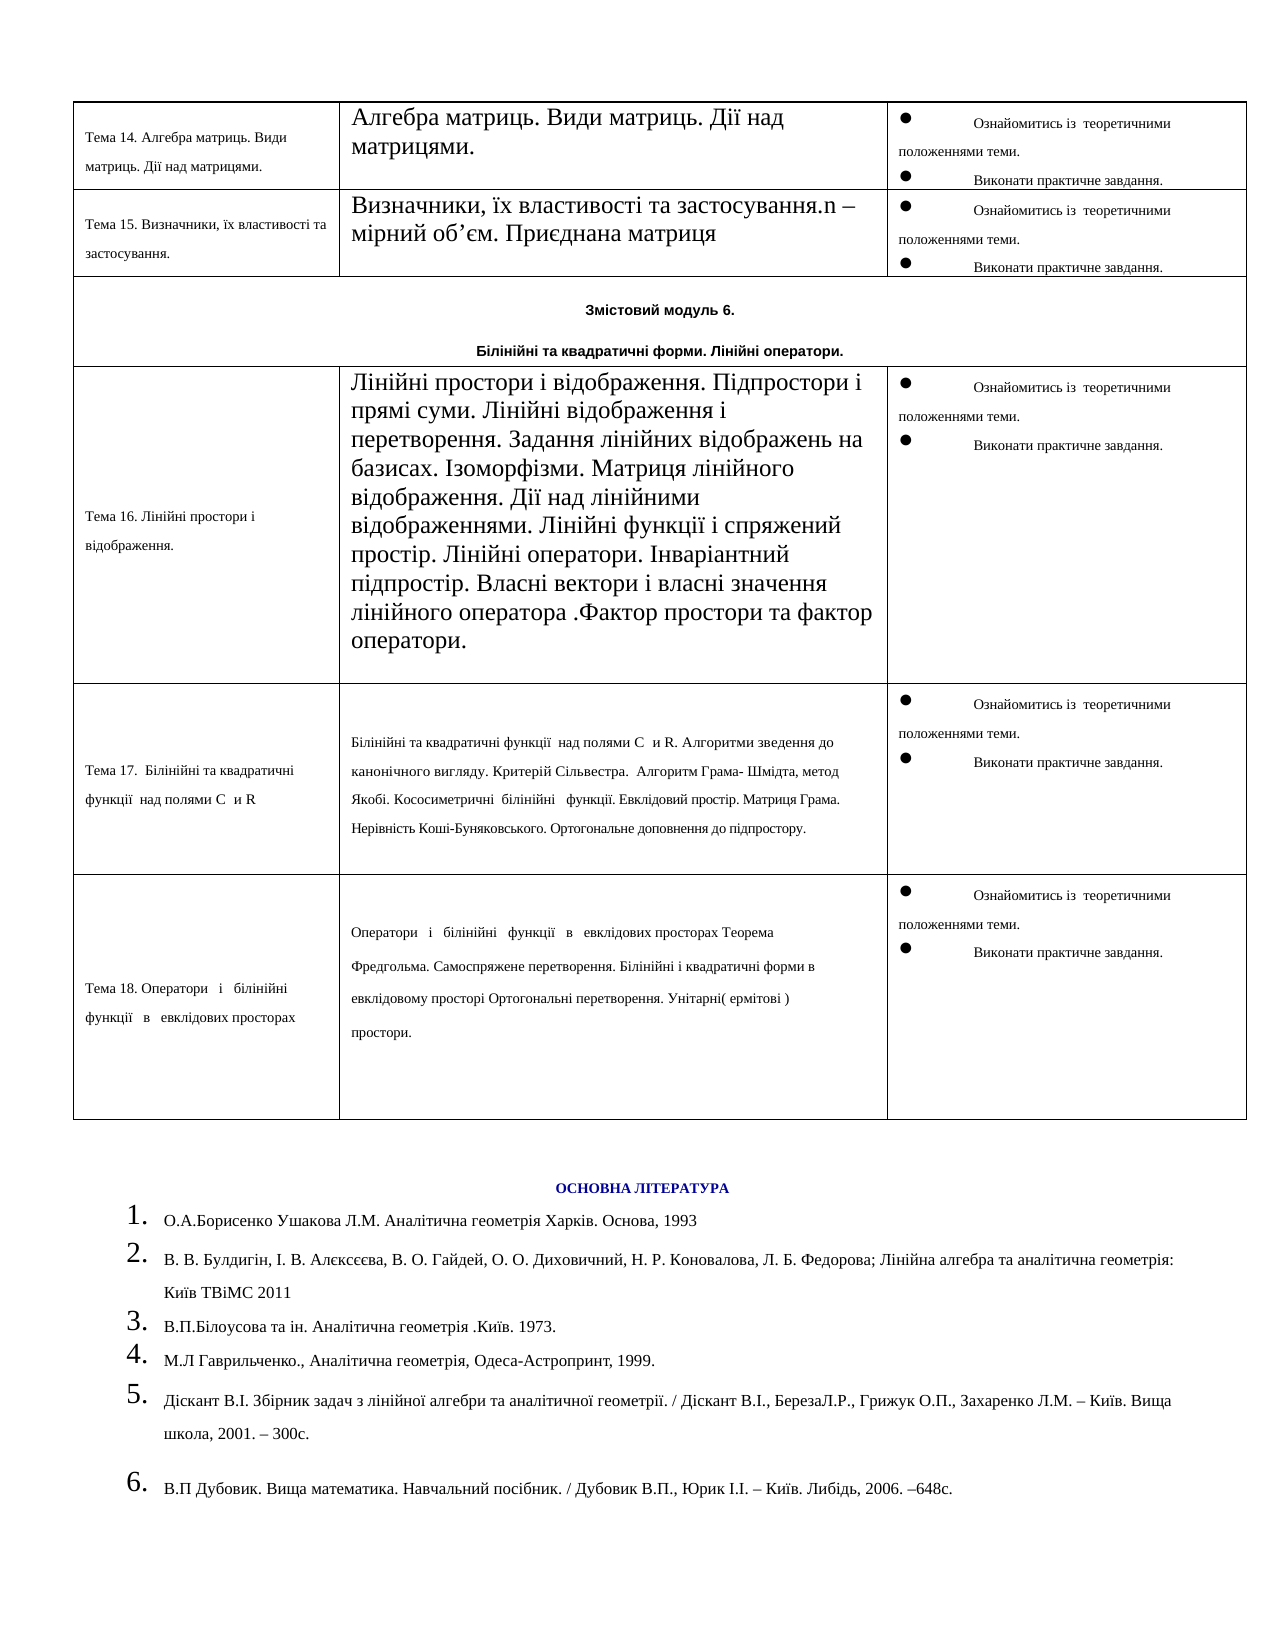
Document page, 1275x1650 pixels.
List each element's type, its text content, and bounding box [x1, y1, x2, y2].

table_cell Ознайомитись із теоретичними положеннями теми. Виконати практичне завдання. [888, 684, 1246, 874]
table_cell Змістовий модуль 6. Білінійні та квадратичні форми. Лінійні оператори. [74, 277, 1246, 366]
table_cell Алгебра матриць. Види матриць. Дії над матрицями. [340, 103, 887, 189]
list Діскант В.І. Збірник задач з лінійної алгебри та аналітичної геометрії. / Діскант В.І., БерезаЛ.Р., Грижук О.П., Захаренко Л.М. – Київ. Вища школа, 2001. – 300с. [126, 1376, 1200, 1443]
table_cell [888, 103, 1246, 189]
table_cell Ознайомитись із теоретичними положеннями теми. Виконати практичне завдання. [888, 367, 1246, 683]
table_cell Тема 15. Визначники, їх властивості та застосування. [74, 190, 339, 276]
list О.А.Борисенко Ушакова Л.М. Аналітична геометрія Харків. Основа, 1993 [126, 1197, 1200, 1231]
table_cell Оператори і білінійні функції в евклідових просторах Теорема Фредгольма. Самоспряжене перетворення. Білінійні і квадратичні форми в евклідовому просторі Ортогональні перетворення. Унітарні( ермітові ) простори. [340, 875, 887, 1119]
list В. В. Булдигін, І. В. Алєксєєва, В. О. Гайдей, О. О. Диховичний, Н. Р. Коновалова, Л. Б. Федорова; Лінійна алгебра та аналітична геометрія: Київ ТВіМС 2011 [126, 1236, 1200, 1303]
table_cell Тема 16. Лінійні простори і відображення. [74, 367, 339, 683]
table_cell Ознайомитись із теоретичними положеннями теми. Виконати практичне завдання. [888, 190, 1246, 276]
table_cell Білінійні та квадратичні функції над полями C и R. Алгоритми зведення до канонічного вигляду. Критерій Сільвестра. Алгоритм Грама- Шмідта, метод Якобі. Кососиметричні білінійні функції. Евклідовий простір. Матриця Грама. Нерівність Коші-Буняковського. Ортогональне доповнення до підпростору. [340, 684, 887, 874]
text ОСНОВНА ЛІТЕРАТУРА [88, 1168, 1196, 1197]
list М.Л Гаврильченко., Аналітична геометрія, Одеса-Астропринт, 1999. [126, 1336, 1200, 1370]
table_cell Визначники, їх властивості та застосування.n – мірний об’єм. Приєднана матриця [340, 190, 887, 276]
table_cell Тема 18. Оператори і білінійні функції в евклідових просторах [74, 875, 339, 1119]
table_cell Лінійні простори і відображення. Підпростори і прямі суми. Лінійні відображення і перетворення. Задання лінійних відображень на базисах. Ізоморфізми. Матриця лінійного відображення. Дії над лінійними відображеннями. Лінійні функції і спряжений простір. Лінійні оператори. Інваріантний підпростір. Власні вектори і власні значення лінійного оператора .Фактор простори та фактор оператори. [340, 367, 887, 683]
list В.П Дубовик. Вища математика. Навчальний посібник. / Дубовик В.П., Юрик І.І. – Київ. Либідь, 2006. –648с. [126, 1464, 1200, 1498]
list В.П.Білоусова та ін. Аналітична геометрія .Київ. 1973. [126, 1303, 1200, 1336]
table_cell Тема 17. Білінійні та квадратичні функції над полями C и R [74, 684, 339, 874]
table_cell Ознайомитись із теоретичними положеннями теми. Виконати практичне завдання. [888, 875, 1246, 1119]
table_cell Тема 14. Алгебра матриць. Види матриць. Дії над матрицями. [74, 103, 339, 189]
